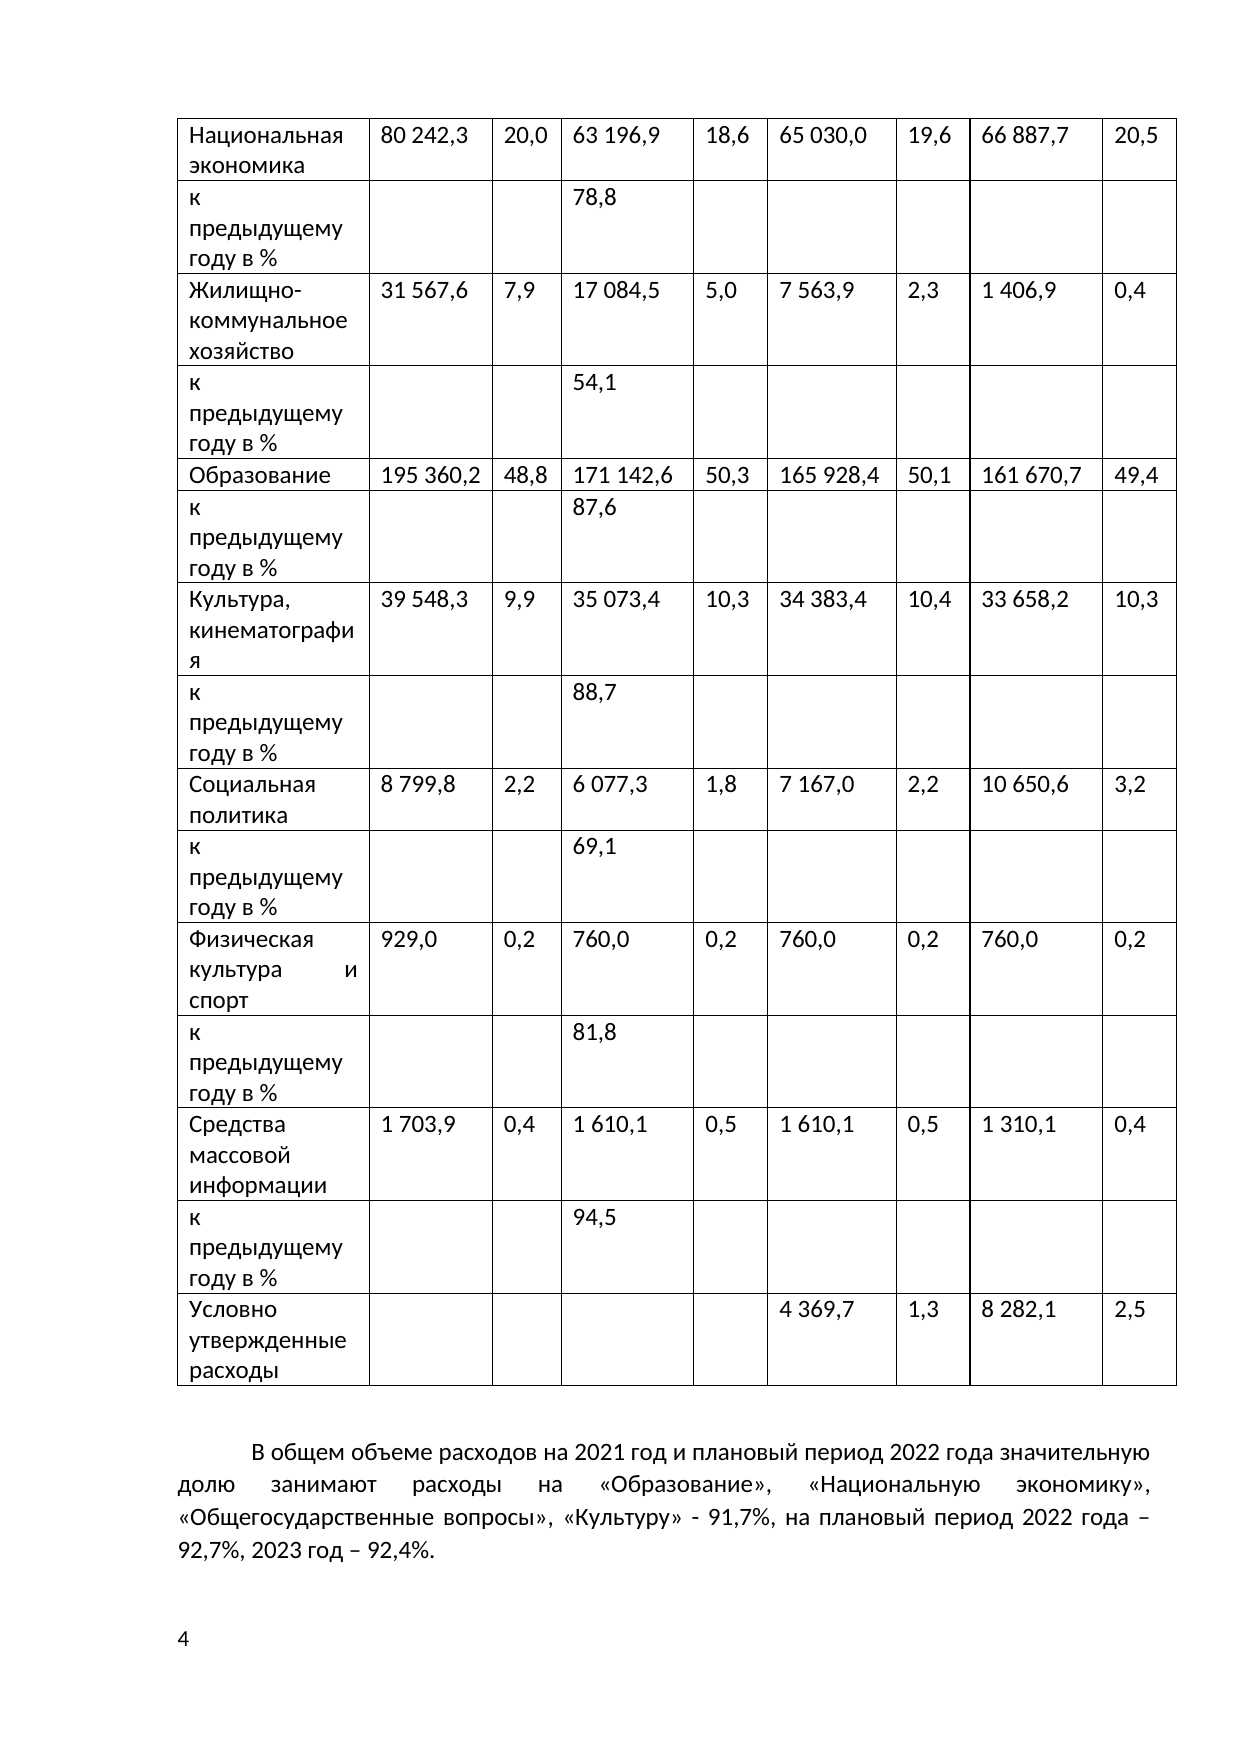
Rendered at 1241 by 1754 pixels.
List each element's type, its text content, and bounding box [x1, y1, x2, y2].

table_cell [370, 366, 492, 458]
table_cell 17 084,5 [562, 274, 693, 365]
table_cell 760,0 [971, 923, 1102, 1015]
table_cell [768, 366, 896, 458]
table_cell 10,3 [1103, 583, 1176, 675]
table_cell 0,2 [1103, 923, 1176, 1015]
table_cell 2,2 [493, 769, 561, 829]
table_cell 929,0 [370, 923, 492, 1015]
table_cell [897, 1016, 969, 1107]
table_cell [768, 831, 896, 922]
table_cell [971, 676, 1102, 767]
table_cell 54,1 [562, 366, 693, 458]
table_cell 2,2 [897, 769, 969, 829]
table_cell 50,1 [897, 459, 969, 489]
table_cell 195 360,2 [370, 459, 492, 489]
table_cell 10 650,6 [971, 769, 1102, 829]
table_cell к предыдущему году в % [178, 1016, 369, 1107]
table_cell [768, 1201, 896, 1292]
table_cell 94,5 [562, 1201, 693, 1292]
table_cell [971, 831, 1102, 922]
table_cell к предыдущему году в % [178, 1201, 369, 1292]
table_cell [493, 491, 561, 582]
table_cell [370, 831, 492, 922]
table_cell 7,9 [493, 274, 561, 365]
table_cell [694, 181, 767, 273]
table_cell к предыдущему году в % [178, 366, 369, 458]
table_cell [971, 1201, 1102, 1292]
table_cell [562, 1294, 693, 1385]
table_cell 18,6 [694, 119, 767, 180]
table_cell 1 406,9 [971, 274, 1102, 365]
table_cell 7 167,0 [768, 769, 896, 829]
table_cell [694, 1201, 767, 1292]
table_cell [370, 491, 492, 582]
table_cell Жилищно-коммунальное хозяйство [178, 274, 369, 365]
table_cell [768, 491, 896, 582]
table_cell [694, 676, 767, 767]
table_cell [694, 1016, 767, 1107]
table_cell 0,4 [1103, 274, 1176, 365]
table_cell 66 887,7 [971, 119, 1102, 180]
table_cell 49,4 [1103, 459, 1176, 489]
table_cell 2,3 [897, 274, 969, 365]
table_cell 39 548,3 [370, 583, 492, 675]
table_cell [897, 676, 969, 767]
table_cell 3,2 [1103, 769, 1176, 829]
table_cell [768, 1016, 896, 1107]
table_cell [1103, 831, 1176, 922]
table_cell [493, 1201, 561, 1292]
table_cell [370, 181, 492, 273]
table_cell 1,8 [694, 769, 767, 829]
table_cell 760,0 [768, 923, 896, 1015]
table_cell 10,3 [694, 583, 767, 675]
table_cell [370, 1016, 492, 1107]
table_cell 0,2 [694, 923, 767, 1015]
table_cell к предыдущему году в % [178, 831, 369, 922]
table_cell 1 310,1 [971, 1108, 1102, 1200]
table_cell Образование [178, 459, 369, 489]
table_cell 65 030,0 [768, 119, 896, 180]
table_cell 171 142,6 [562, 459, 693, 489]
table_cell [971, 1016, 1102, 1107]
table_cell 165 928,4 [768, 459, 896, 489]
table_cell [694, 1294, 767, 1385]
table_cell 0,5 [694, 1108, 767, 1200]
table_cell [971, 366, 1102, 458]
table_cell [971, 181, 1102, 273]
table_cell [493, 831, 561, 922]
table_cell к предыдущему году в % [178, 181, 369, 273]
table_cell [897, 491, 969, 582]
table_cell Условно утвержденные расходы [178, 1294, 369, 1385]
table_cell Физическая культура и спорт [178, 923, 369, 1015]
table_cell 0,4 [1103, 1108, 1176, 1200]
text В общем объеме расходов на 2021 год и плановый период 2022 года значительную долю занимают расходы на «Образование», «Национальную экономику», «Общегосударственные вопросы», «Культуру» - 91,7%, на плановый период 2022 года – 92,7%, 2023 год – 92,4%. [177, 1436, 1152, 1565]
table_cell [1103, 181, 1176, 273]
table_cell 1 610,1 [562, 1108, 693, 1200]
table_cell [694, 366, 767, 458]
table_cell [1103, 491, 1176, 582]
table_cell [1103, 676, 1176, 767]
table_cell 10,4 [897, 583, 969, 675]
table_cell Социальная политика [178, 769, 369, 829]
table_cell [493, 1016, 561, 1107]
table_cell [493, 366, 561, 458]
table_cell [694, 491, 767, 582]
table_cell 20,5 [1103, 119, 1176, 180]
table_cell Средства массовой информации [178, 1108, 369, 1200]
table_cell 35 073,4 [562, 583, 693, 675]
table_cell 7 563,9 [768, 274, 896, 365]
table_cell 69,1 [562, 831, 693, 922]
table_cell 9,9 [493, 583, 561, 675]
table_cell 8 799,8 [370, 769, 492, 829]
table_cell [694, 831, 767, 922]
table_cell 161 670,7 [971, 459, 1102, 489]
table_cell 78,8 [562, 181, 693, 273]
table_cell 1 703,9 [370, 1108, 492, 1200]
table_cell 34 383,4 [768, 583, 896, 675]
table_cell 63 196,9 [562, 119, 693, 180]
table_cell 760,0 [562, 923, 693, 1015]
table_cell 81,8 [562, 1016, 693, 1107]
table_cell 31 567,6 [370, 274, 492, 365]
table_cell 0,2 [493, 923, 561, 1015]
table_cell 0,5 [897, 1108, 969, 1200]
table_cell [1103, 366, 1176, 458]
table_cell 80 242,3 [370, 119, 492, 180]
table_cell [370, 1294, 492, 1385]
table_cell 5,0 [694, 274, 767, 365]
table_cell 33 658,2 [971, 583, 1102, 675]
table_cell Национальная экономика [178, 119, 369, 180]
table_cell 6 077,3 [562, 769, 693, 829]
table_cell [1103, 1201, 1176, 1292]
table_cell [493, 676, 561, 767]
table_cell 1,3 [897, 1294, 969, 1385]
table_cell 48,8 [493, 459, 561, 489]
table_cell 88,7 [562, 676, 693, 767]
table_cell [971, 491, 1102, 582]
table_cell 0,2 [897, 923, 969, 1015]
table_cell 2,5 [1103, 1294, 1176, 1385]
table_cell 20,0 [493, 119, 561, 180]
table_cell Культура, кинематография [178, 583, 369, 675]
table_cell 1 610,1 [768, 1108, 896, 1200]
table_cell [768, 181, 896, 273]
table_cell [370, 676, 492, 767]
table_cell 50,3 [694, 459, 767, 489]
table_cell 8 282,1 [971, 1294, 1102, 1385]
table_cell [897, 1201, 969, 1292]
table_cell 4 369,7 [768, 1294, 896, 1385]
table_cell [370, 1201, 492, 1292]
table_cell [1103, 1016, 1176, 1107]
table_cell 19,6 [897, 119, 969, 180]
table_cell [493, 181, 561, 273]
table_cell [768, 676, 896, 767]
table_cell [493, 1294, 561, 1385]
table_cell 0,4 [493, 1108, 561, 1200]
table_cell 87,6 [562, 491, 693, 582]
table_cell [897, 366, 969, 458]
table_cell [897, 181, 969, 273]
table_cell [897, 831, 969, 922]
table_cell к предыдущему году в % [178, 491, 369, 582]
table_cell к предыдущему году в % [178, 676, 369, 767]
